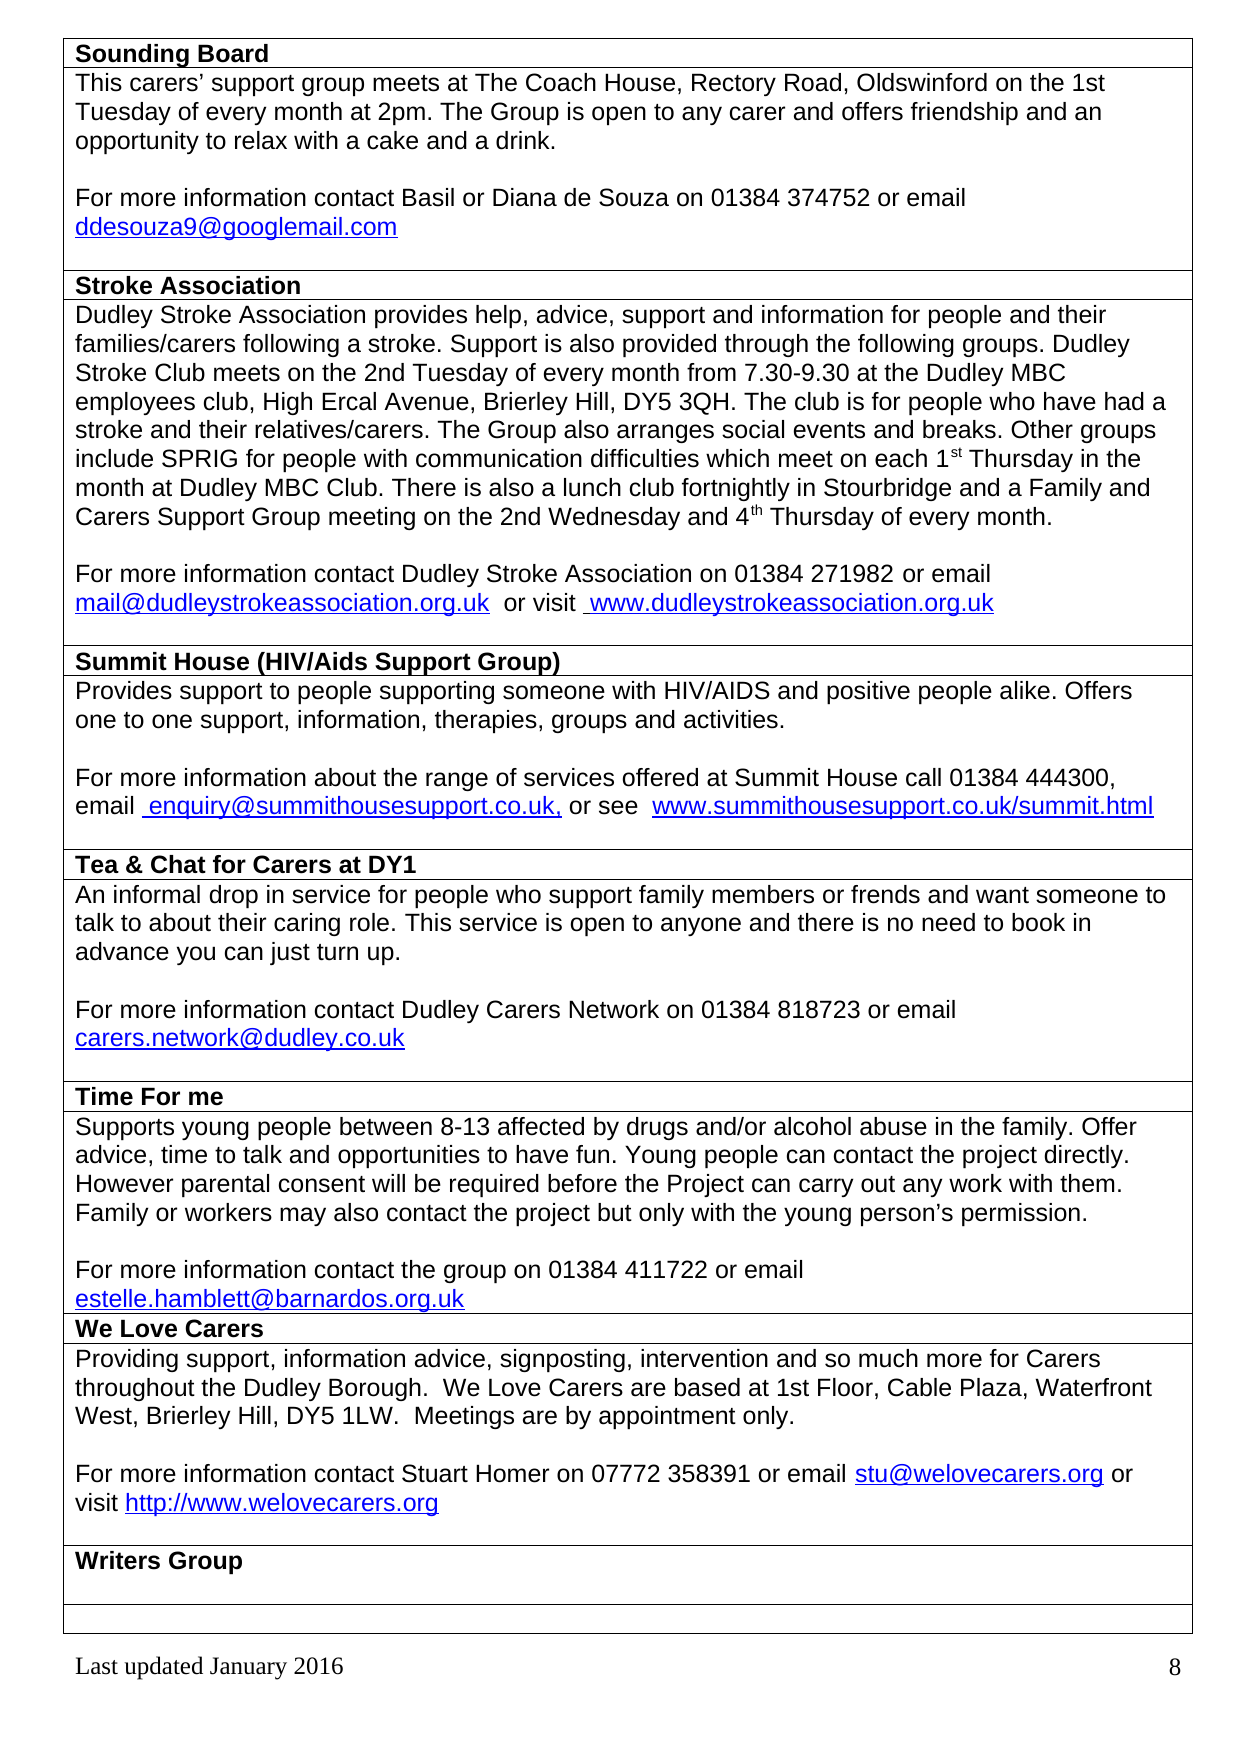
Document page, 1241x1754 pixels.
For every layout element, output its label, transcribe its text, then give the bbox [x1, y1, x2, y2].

table_cell Tea & Chat for Carers at DY1 [64, 850, 1192, 878]
table_cell Time For me [64, 1082, 1192, 1111]
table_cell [64, 1605, 1192, 1633]
table_cell We Love Carers [64, 1314, 1192, 1343]
table_cell Dudley Stroke Association provides help, advice, support and information for people and their families/carers following a stroke. Support is also provided through the following groups. Dudley Stroke Club meets on the 2nd Tuesday of every month from 7.30-9.30 at the Dudley MBC employees club, High Ercal Avenue, Brierley Hill, DY5 3QH. The club is for people who have had a stroke and their relatives/carers. The Group also arranges social events and breaks. Other groups include SPRIG for people with communication difficulties which meet on each 1st Thursday in the month at Dudley MBC Club. There is also a lunch club fortnightly in Stourbridge and a Family and Carers Support Group meeting on the 2nd Wednesday and 4th Thursday of every month. For more information contact Dudley Stroke Association on 01384 271982 or email mail@dudleystrokeassociation.org.uk or visit www.dudleystrokeassociation.org.uk [64, 300, 1192, 645]
table_cell Writers Group [64, 1546, 1192, 1603]
table_cell Providing support, information advice, signposting, intervention and so much more for Carers throughout the Dudley Borough. We Love Carers are based at 1st Floor, Cable Plaza, Waterfront West, Brierley Hill, DY5 1LW. Meetings are by appointment only. For more information contact Stuart Homer on 07772 358391 or email stu@welovecarers.org or visit http://www.welovecarers.org [64, 1344, 1192, 1545]
table_cell An informal drop in service for people who support family members or frends and want someone to talk to about their caring role. This service is open to anyone and there is no need to book in advance you can just turn up. For more information contact Dudley Carers Network on 01384 818723 or email carers.network@dudley.co.uk [64, 880, 1192, 1081]
table_cell Stroke Association [64, 271, 1192, 299]
table_cell Supports young people between 8-13 affected by drugs and/or alcohol abuse in the family. Offer advice, time to talk and opportunities to have fun. Young people can contact the project directly. However parental consent will be required before the Project can carry out any work with them. Family or workers may also contact the project but only with the young person’s permission. For more information contact the group on 01384 411722 or email estelle.hamblett@barnardos.org.uk [64, 1112, 1192, 1313]
table_cell Provides support to people supporting someone with HIV/AIDS and positive people alike. Offers one to one support, information, therapies, groups and activities. For more information about the range of services offered at Summit House call 01384 444300, email enquiry@summithousesupport.co.uk, or see www.summithousesupport.co.uk/summit.html [64, 676, 1192, 849]
table_cell Summit House (HIV/Aids Support Group) [64, 646, 1192, 675]
table_cell Sounding Board [64, 39, 1192, 67]
table_cell This carers’ support group meets at The Coach House, Rectory Road, Oldswinford on the 1st Tuesday of every month at 2pm. The Group is open to any carer and offers friendship and an opportunity to relax with a cake and a drink. For more information contact Basil or Diana de Souza on 01384 374752 or email ddesouza9@googlemail.com [64, 68, 1192, 269]
